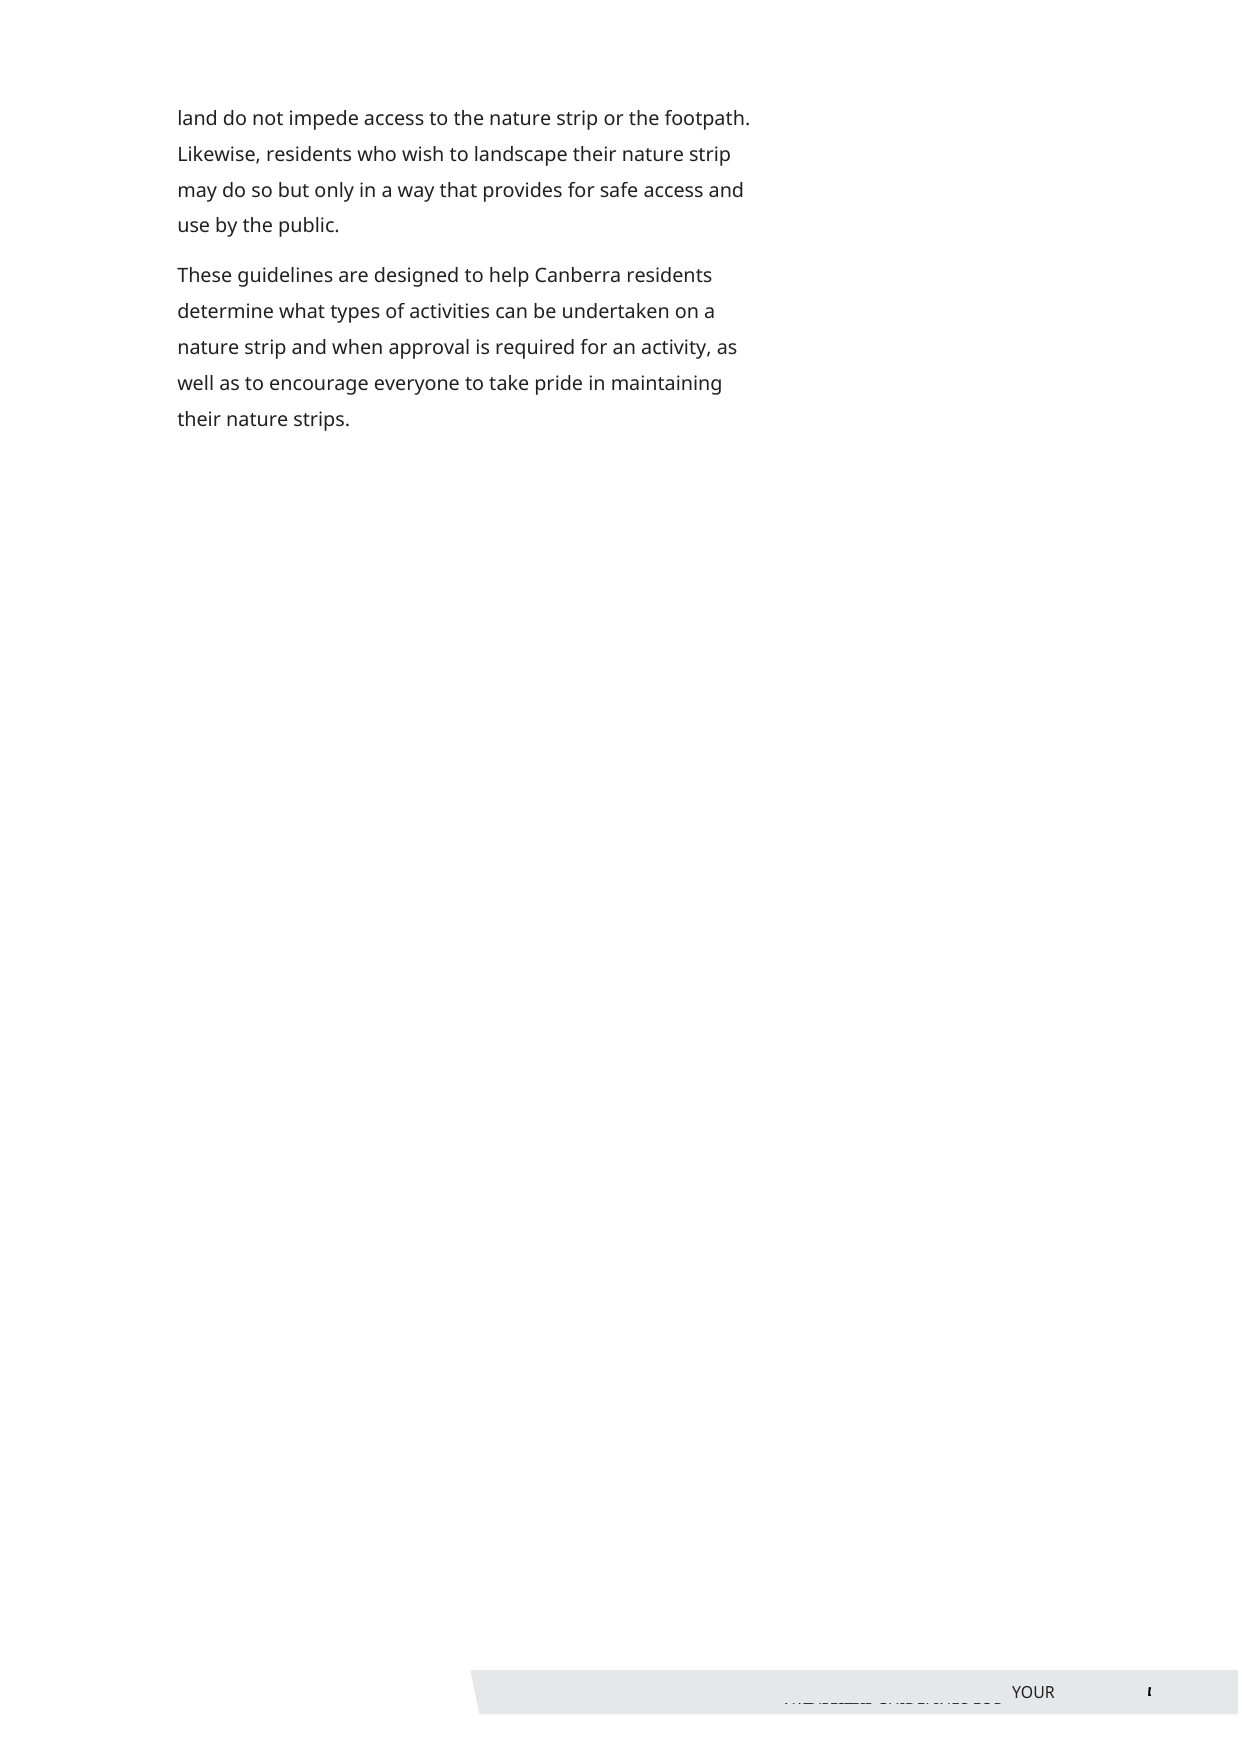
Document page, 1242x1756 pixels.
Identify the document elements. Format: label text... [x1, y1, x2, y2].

text land do not impede access to the nature strip or the footpath. Likewise, residents who wish to landscape their nature strip may do so but only in a way that provides for safe access and use by the public. [177, 104, 765, 239]
text These guidelines are designed to help Canberra residents determine what types of activities can be undertaken on a nature strip and when approval is required for an activity, as well as to encourage everyone to take pride in maintaining their nature strips. [177, 262, 742, 432]
